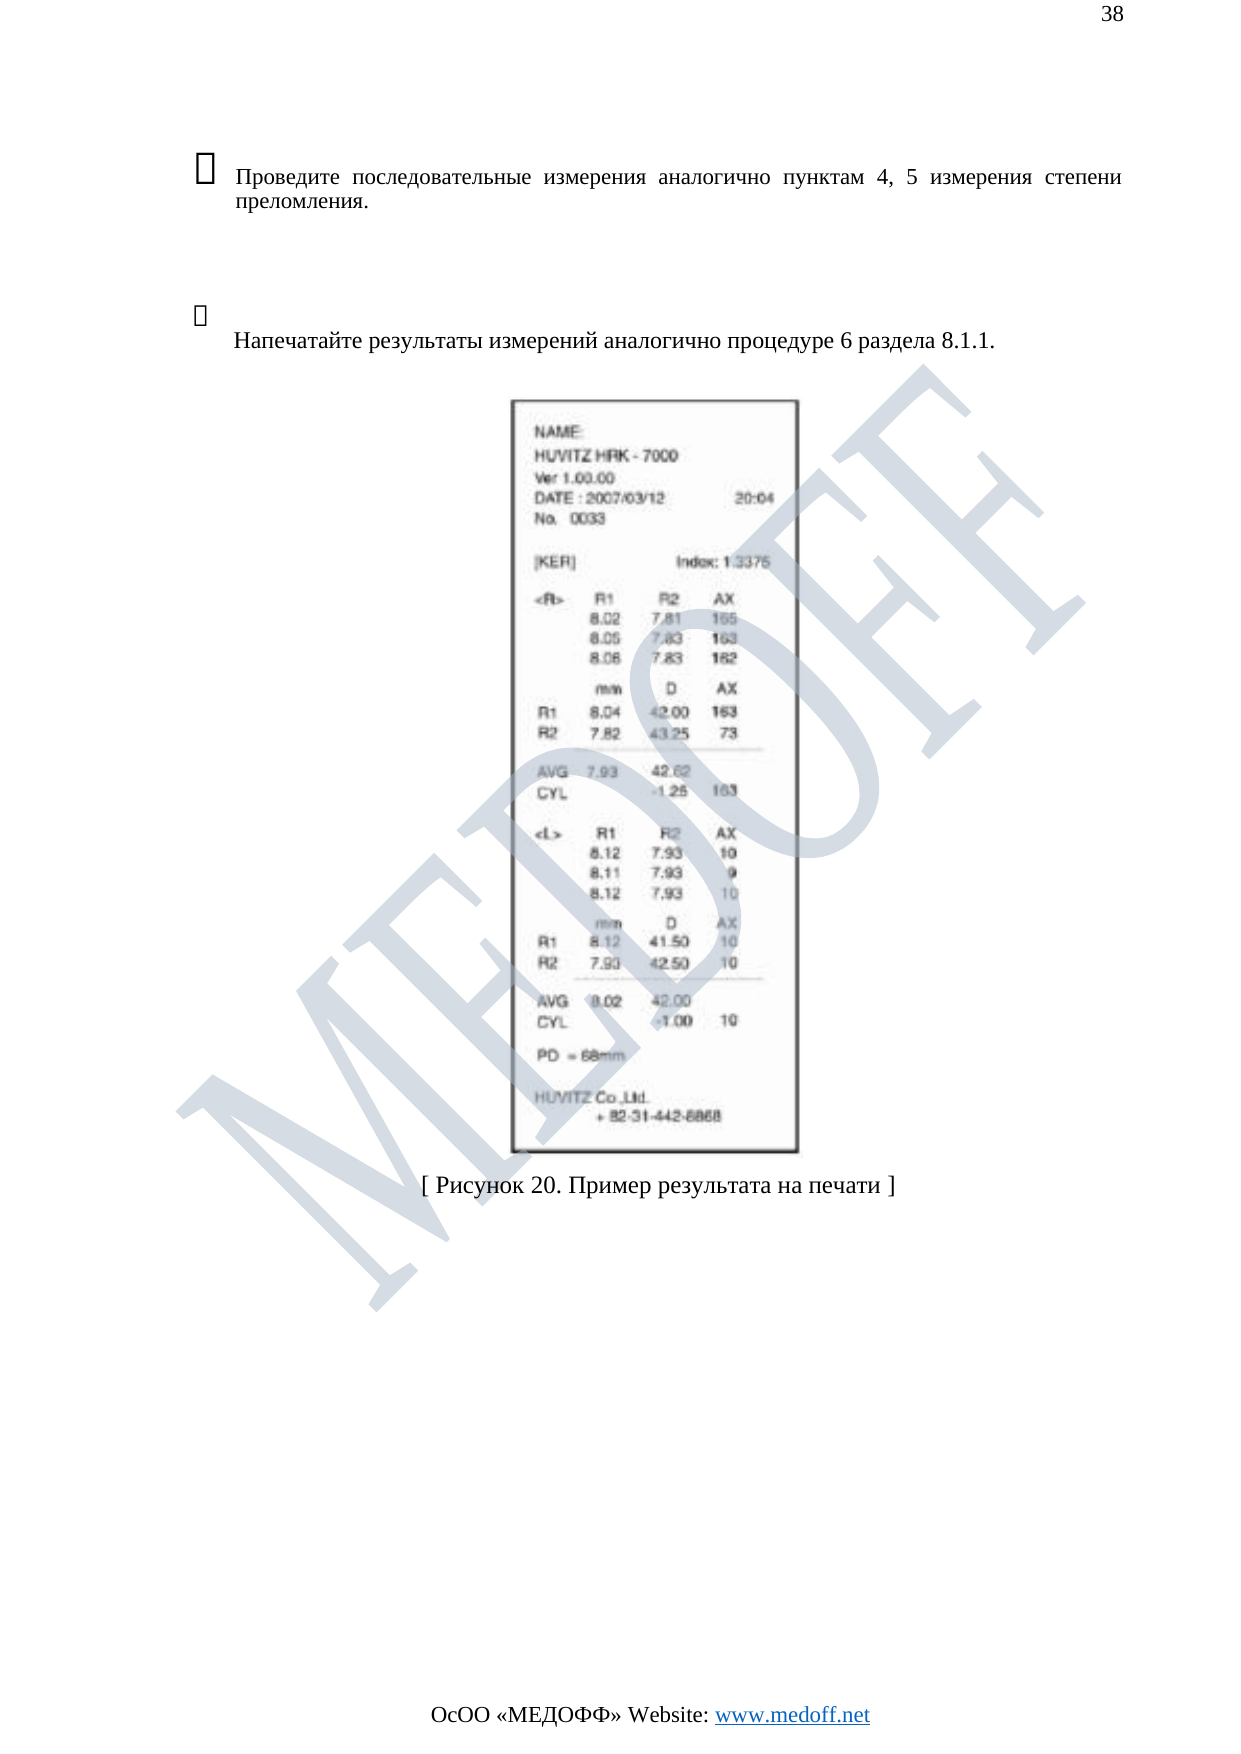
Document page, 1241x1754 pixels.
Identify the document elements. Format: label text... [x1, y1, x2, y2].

picture [650, 629, 804, 837]
text  Напечатайте результаты измерений аналогично процедуре 6 раздела 8.1.1. [192, 294, 1123, 362]
picture [507, 775, 719, 983]
text [ Рисунок 20. Пример результата на печати ] [421, 1170, 1123, 1199]
picture [775, 512, 804, 568]
list Проведите последовательные измерения аналогично пунктам 4, 5 измерения степени преломления. [192, 149, 1123, 213]
picture [507, 396, 804, 1158]
